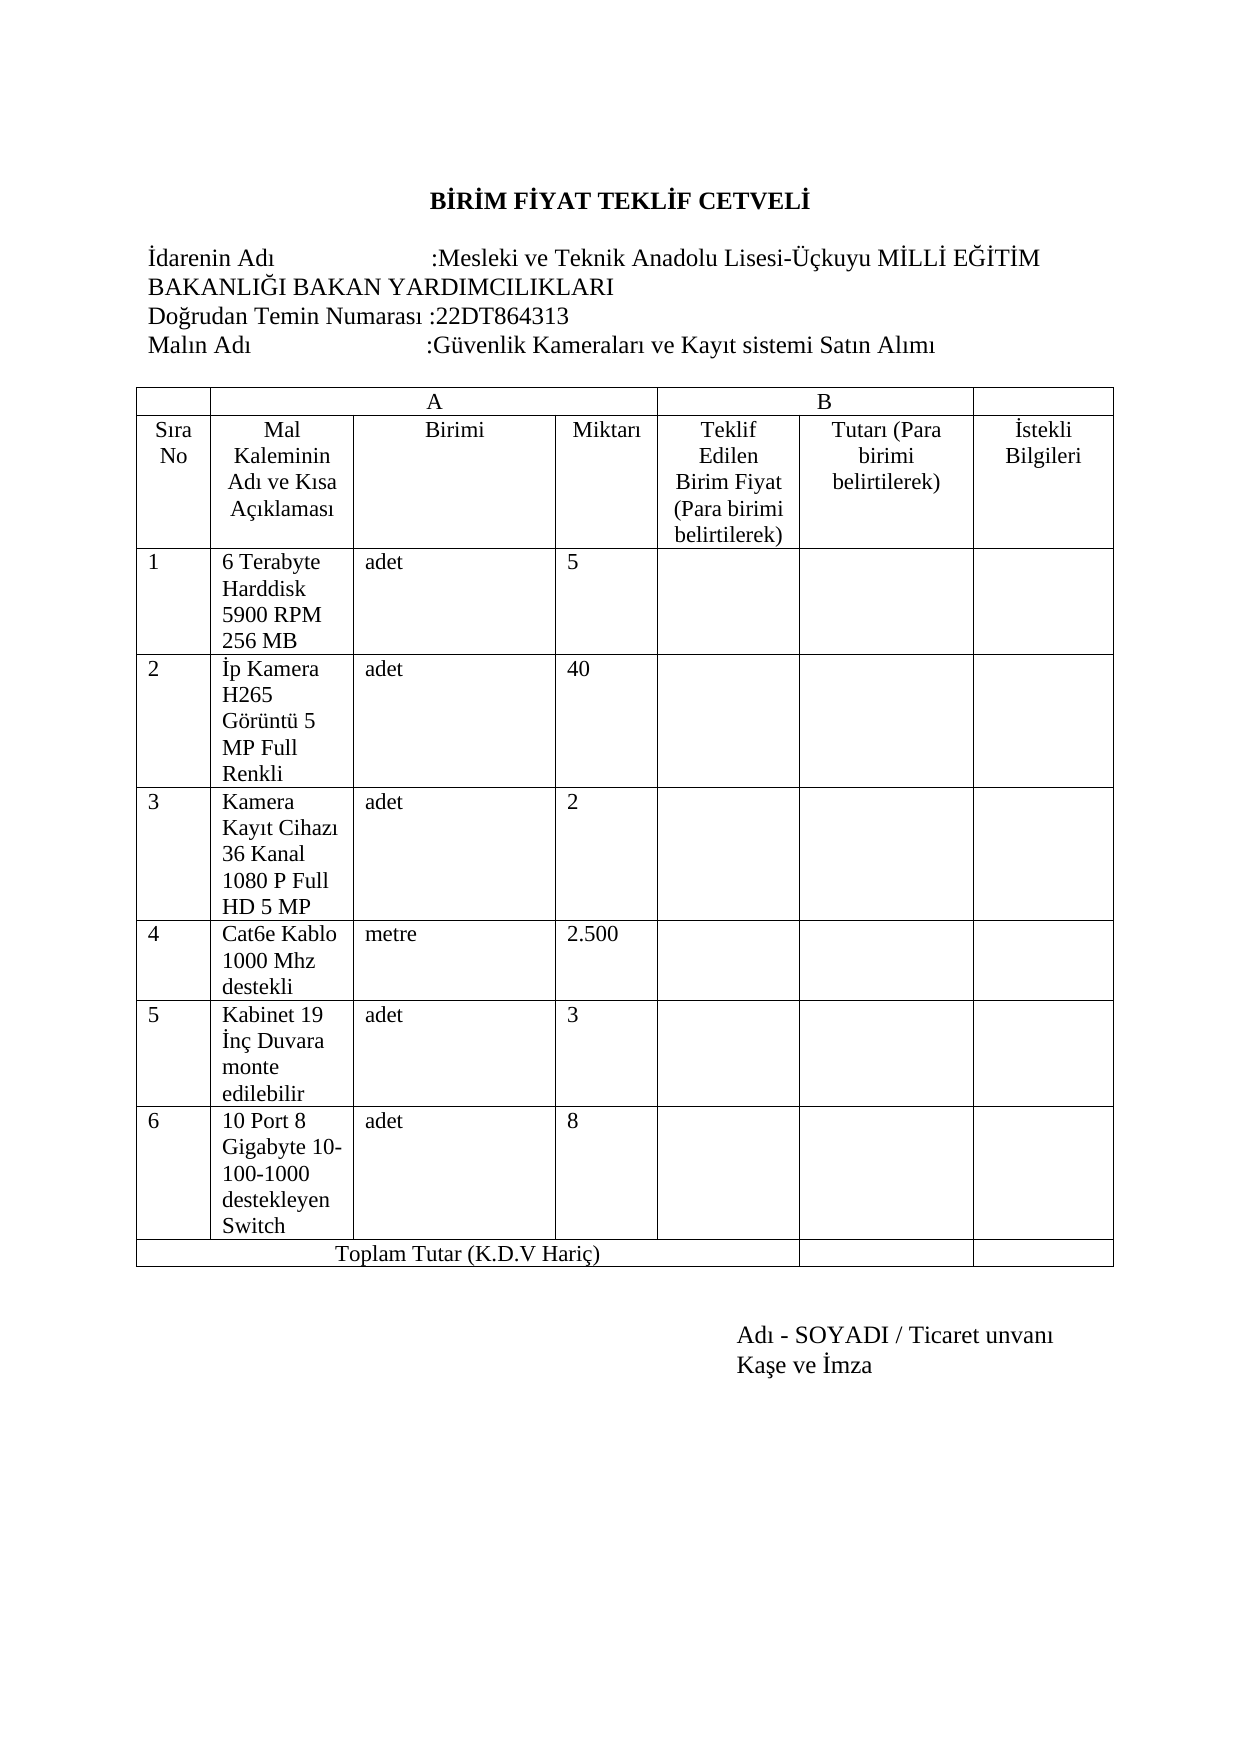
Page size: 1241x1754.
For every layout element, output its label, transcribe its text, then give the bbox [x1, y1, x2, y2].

table_cell [658, 921, 799, 999]
table_cell Kaşe ve İmza [729, 1350, 1093, 1378]
table_cell metre [354, 921, 555, 999]
text Doğrudan Temin Numarası :22DT864313 [148, 301, 1093, 330]
table_cell 2 [556, 788, 657, 919]
table_cell [974, 788, 1113, 919]
table_cell [658, 788, 799, 919]
table_cell [800, 788, 973, 919]
table_header [974, 388, 1113, 414]
table_cell [974, 1107, 1113, 1239]
table_header Adı - SOYADI / Ticaret unvanı [729, 1320, 1093, 1350]
table_cell [800, 1001, 973, 1106]
table_cell 6 Terabyte Harddisk 5900 RPM 256 MB [211, 549, 353, 654]
table_cell 1 [137, 549, 210, 654]
table_cell Birimi [354, 416, 555, 547]
table_cell Kabinet 19 İnç Duvara monte edilebilir [211, 1001, 353, 1106]
table_cell 10 Port 8 Gigabyte 10-100-1000 destekleyen Switch [211, 1107, 353, 1239]
table_cell [800, 1240, 973, 1266]
table_cell [974, 549, 1113, 654]
text İdarenin Adı :Mesleki ve Teknik Anadolu Lisesi-Üçkuyu MİLLİ EĞİTİM BAKANLIĞI BAKAN YARDIMCILIKLARI [148, 243, 1093, 301]
table_cell adet [354, 549, 555, 654]
table_cell 6 [137, 1107, 210, 1239]
table_cell adet [354, 788, 555, 919]
table_cell [974, 1240, 1113, 1266]
table_cell Toplam Tutar (K.D.V Hariç) [137, 1240, 799, 1266]
table_cell adet [354, 1001, 555, 1106]
table_cell 8 [556, 1107, 657, 1239]
table_cell 5 [556, 549, 657, 654]
table_cell [974, 921, 1113, 999]
table_cell 3 [556, 1001, 657, 1106]
table_cell adet [354, 655, 555, 787]
table_cell [658, 1107, 799, 1239]
table_cell Cat6e Kablo 1000 Mhz destekli [211, 921, 353, 999]
table_cell adet [354, 1107, 555, 1239]
table_cell [658, 1001, 799, 1106]
table_cell Miktarı [556, 416, 657, 547]
table_cell [800, 549, 973, 654]
text Malın Adı :Güvenlik Kameraları ve Kayıt sistemi Satın Alımı [148, 330, 1093, 358]
table_cell 2.500 [556, 921, 657, 999]
table_cell [800, 655, 973, 787]
table_cell [974, 655, 1113, 787]
table_cell İp Kamera H265 Görüntü 5 MP Full Renkli [211, 655, 353, 787]
table_cell Mal Kaleminin Adı ve Kısa Açıklaması [211, 416, 353, 547]
table_header A [211, 388, 657, 414]
table_cell 2 [137, 655, 210, 787]
table_cell 5 [137, 1001, 210, 1106]
table_cell Teklif Edilen Birim Fiyat (Para birimi belirtilerek) [658, 416, 799, 547]
table_cell Sıra No [137, 416, 210, 547]
table_cell [800, 1107, 973, 1239]
table_cell Tutarı (Para birimi belirtilerek) [800, 416, 973, 547]
table_cell 4 [137, 921, 210, 999]
table_cell [800, 921, 973, 999]
table_cell Kamera Kayıt Cihazı 36 Kanal 1080 P Full HD 5 MP [211, 788, 353, 919]
table_cell [658, 549, 799, 654]
table_cell [658, 655, 799, 787]
text BİRİM FİYAT TEKLİF CETVELİ [148, 186, 1093, 215]
table_cell İstekli Bilgileri [974, 416, 1113, 547]
table_header [137, 388, 210, 414]
table_cell 40 [556, 655, 657, 787]
table_cell [974, 1001, 1113, 1106]
table_cell 3 [137, 788, 210, 919]
table_header B [658, 388, 973, 414]
